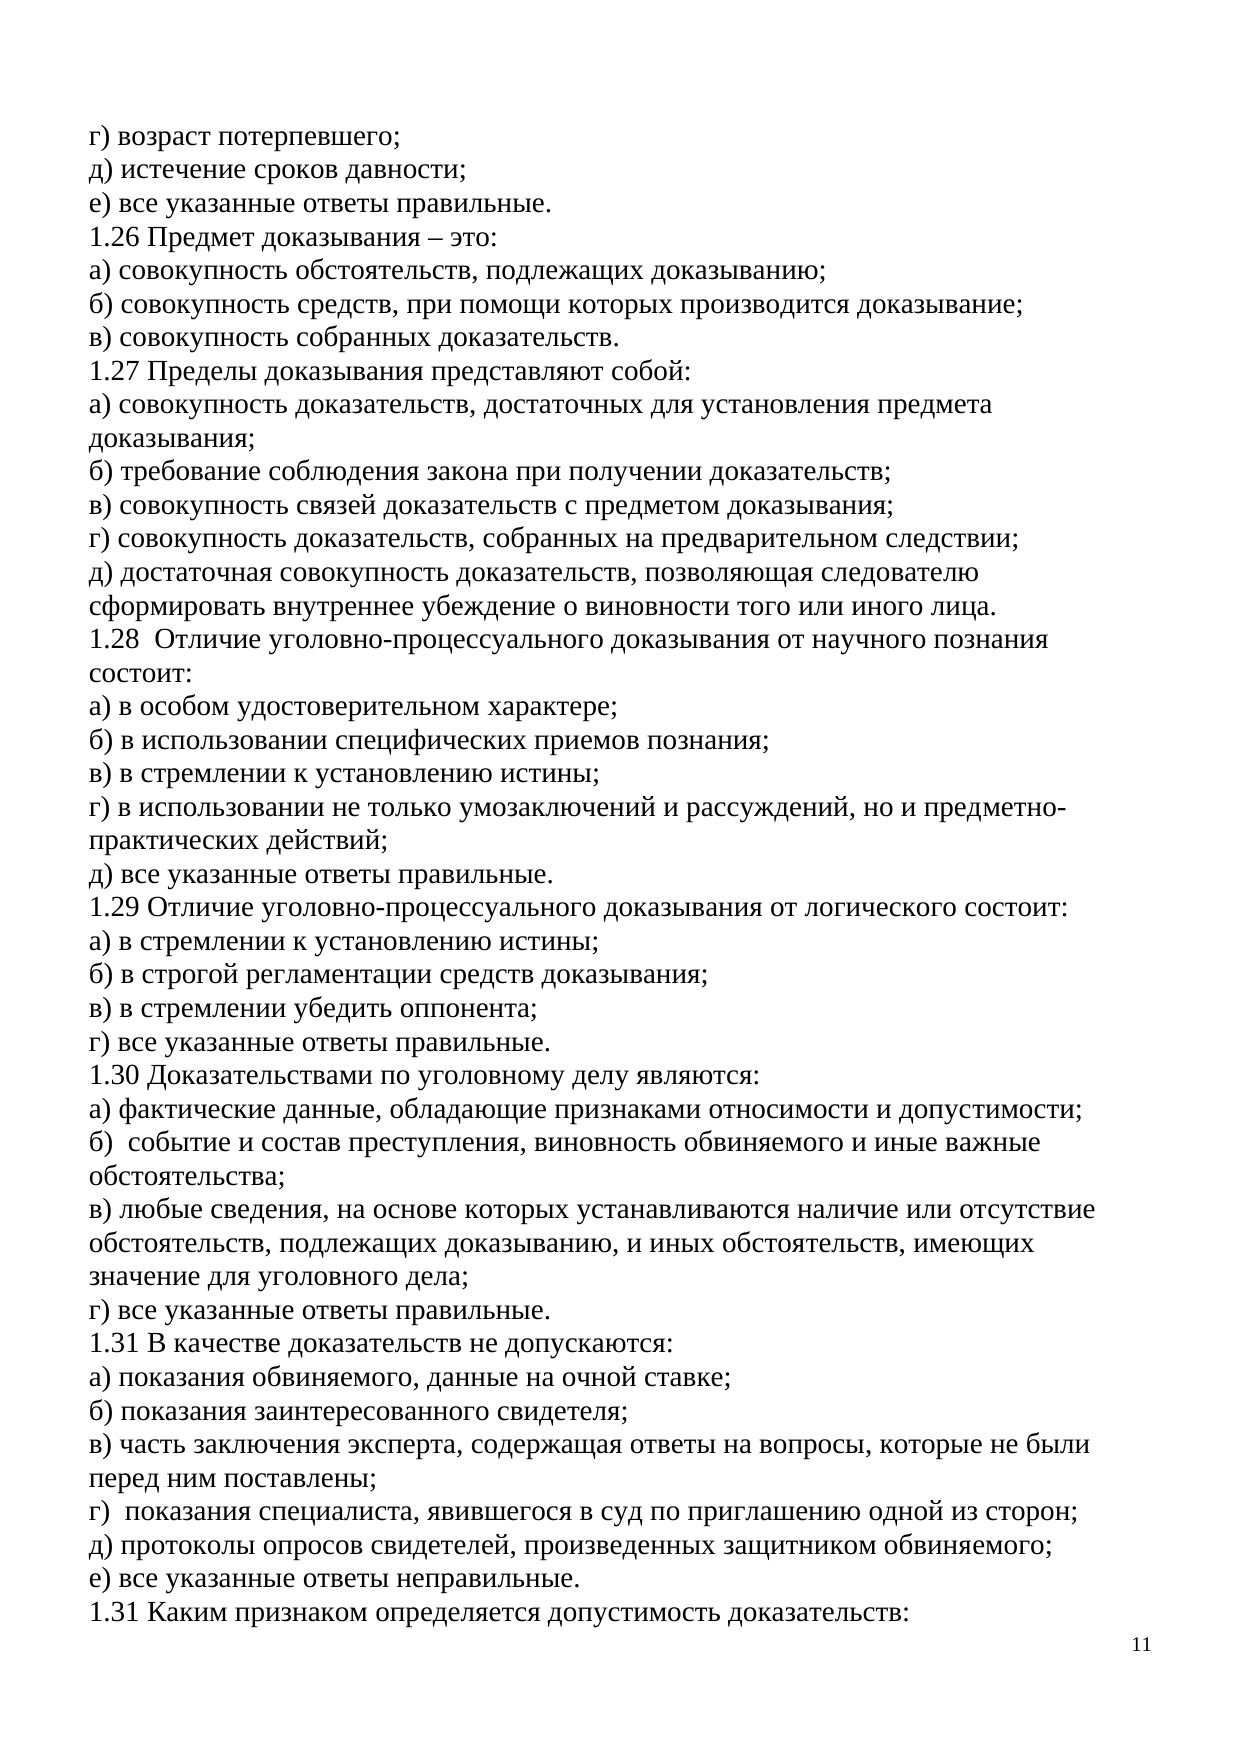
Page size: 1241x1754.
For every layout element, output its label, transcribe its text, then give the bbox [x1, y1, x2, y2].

text г) совокупность доказательств, собранных на предварительном следствии; [88, 521, 1152, 554]
text 1.31 Каким признаком определяется допустимость доказательств: [88, 1594, 1152, 1627]
text 1.31 В качестве доказательств не допускаются: [88, 1326, 1152, 1359]
text a) в особом удостоверительном характере; [88, 688, 1152, 722]
text б) в использовании специфических приемов познания; [88, 722, 1152, 755]
text б) совокупность средств, при помощи которых производится доказывание; [88, 286, 1152, 319]
text б) показания заинтересованного свидетеля; [88, 1393, 1152, 1426]
text в) совокупность связей доказательств с предметом доказывания; [88, 487, 1152, 521]
text б) событие и состав преступления, виновность обвиняемого и иные важные обстоятельства; [88, 1124, 1152, 1191]
text б) в строгой регламентации средств доказывания; [88, 957, 1152, 990]
text г) в использовании не только умозаключений и рассуждений, но и предметно-практических действий; [88, 789, 1152, 856]
text г) возраст потерпевшего; [88, 118, 1152, 152]
text a) совокупность обстоятельств, подлежащих доказыванию; [88, 252, 1152, 286]
text a) показания обвиняемого, данные на очной ставке; [88, 1359, 1152, 1393]
text б) требование соблюдения закона при получении доказательств; [88, 453, 1152, 487]
text е) все указанные ответы правильные. [88, 185, 1152, 219]
text д) все указанные ответы правильные. [88, 856, 1152, 889]
text в) любые сведения, на основе которых устанавливаются наличие или отсутствие обстоятельств, подлежащих доказыванию, и иных обстоятельств, имеющих значение для уголовного дела; [88, 1191, 1152, 1292]
text a) фактические данные, обладающие признаками относимости и допустимости; [88, 1091, 1152, 1124]
text 1.27 Пределы доказывания представляют собой: [88, 353, 1152, 386]
text 1.30 Доказательствами по уголовному делу являются: [88, 1057, 1152, 1091]
text в) совокупность собранных доказательств. [88, 319, 1152, 353]
text 1.26 Предмет доказывания – это: [88, 219, 1152, 252]
text д) истечение сроков давности; [88, 152, 1152, 185]
text 1.28 Отличие уголовно-процессуального доказывания от научного познания состоит: [88, 621, 1152, 688]
text 1.29 Отличие уголовно-процессуального доказывания от логического состоит: [88, 889, 1152, 923]
text е) все указанные ответы неправильные. [88, 1560, 1152, 1594]
text г) все указанные ответы правильные. [88, 1292, 1152, 1326]
text в) часть заключения эксперта, содержащая ответы на вопросы, которые не были перед ним поставлены; [88, 1426, 1152, 1493]
text г) показания специалиста, явившегося в суд по приглашению одной из сторон; [88, 1493, 1152, 1527]
text a) в стремлении к установлению истины; [88, 923, 1152, 957]
text д) достаточная совокупность доказательств, позволяющая следователю сформировать внутреннее убеждение о виновности того или иного лица. [88, 554, 1152, 621]
text в) в стремлении убедить оппонента; [88, 990, 1152, 1024]
text д) протоколы опросов свидетелей, произведенных защитником обвиняемого; [88, 1527, 1152, 1560]
text a) совокупность доказательств, достаточных для установления предмета доказывания; [88, 386, 1152, 453]
text в) в стремлении к установлению истины; [88, 755, 1152, 789]
text г) все указанные ответы правильные. [88, 1024, 1152, 1057]
